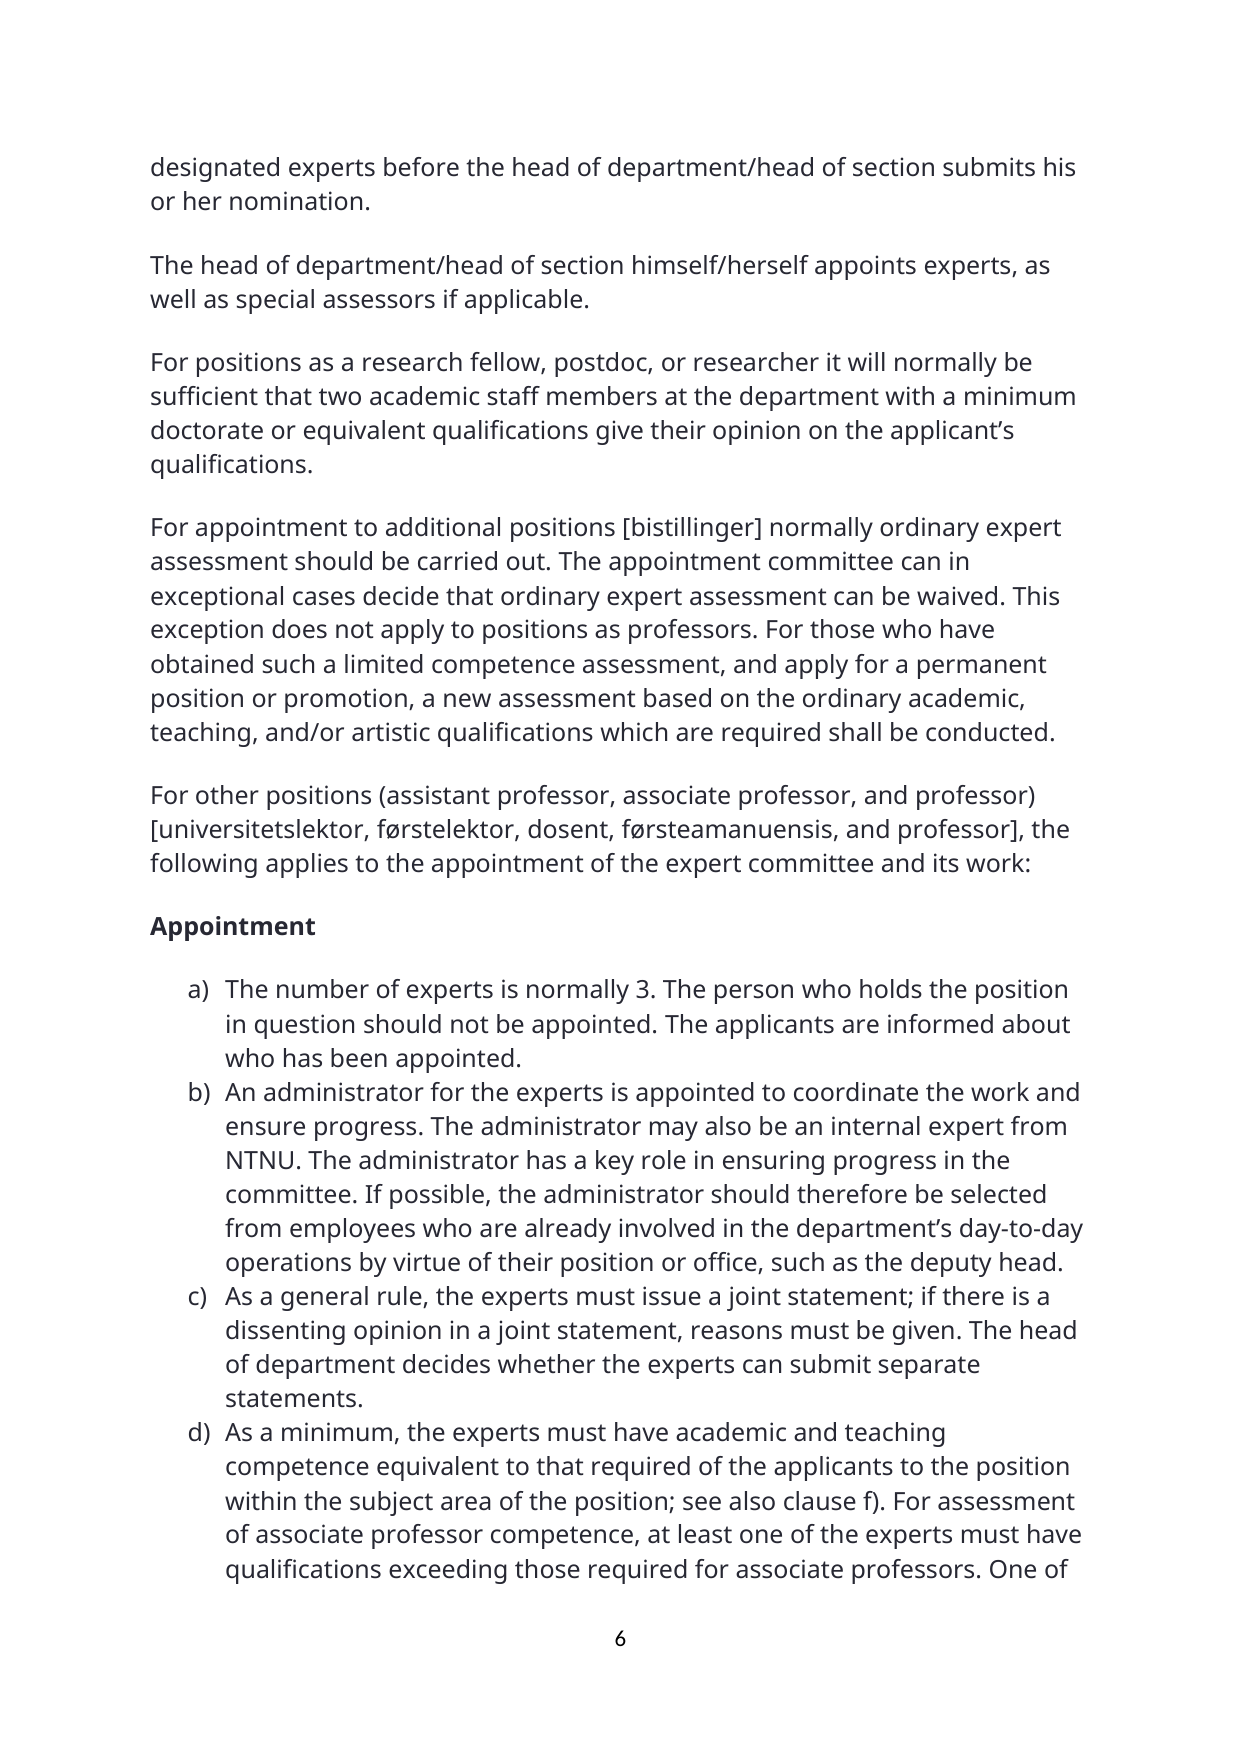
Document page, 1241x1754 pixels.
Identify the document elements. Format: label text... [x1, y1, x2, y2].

text For positions as a research fellow, postdoc, or researcher it will normally be sufficient that two academic staff members at the department with a minimum doctorate or equivalent qualifications give their opinion on the applicant’s qualifications. [150, 344, 1090, 481]
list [187, 1415, 1090, 1585]
list An administrator for the experts is appointed to coordinate the work and ensure progress. The administrator may also be an internal expert from NTNU. The administrator has a key role in ensuring progress in the committee. If possible, the administrator should therefore be selected from employees who are already involved in the department’s day-to-day operations by virtue of their position or office, such as the deputy head. [187, 1074, 1090, 1279]
text The head of department/head of section himself/herself appoints experts, as well as special assessors if applicable. [150, 247, 1090, 315]
list The number of experts is normally 3. The person who holds the position in question should not be appointed. The applicants are informed about who has been appointed. [187, 972, 1090, 1074]
list As a general rule, the experts must issue a joint statement; if there is a dissenting opinion in a joint statement, reasons must be given. The head of department decides whether the experts can submit separate statements. [187, 1279, 1090, 1415]
text For other positions (assistant professor, associate professor, and professor) [universitetslektor, førstelektor, dosent, førsteamanuensis, and professor], the following applies to the appointment of the expert committee and its work: [150, 778, 1090, 880]
text Appointment [150, 909, 1090, 943]
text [150, 150, 1090, 218]
text For appointment to additional positions [bistillinger] normally ordinary expert assessment should be carried out. The appointment committee can in exceptional cases decide that ordinary expert assessment can be waived. This exception does not apply to positions as professors. For those who have obtained such a limited competence assessment, and apply for a permanent position or promotion, a new assessment based on the ordinary academic, teaching, and/or artistic qualifications which are required shall be conducted. [150, 510, 1090, 748]
